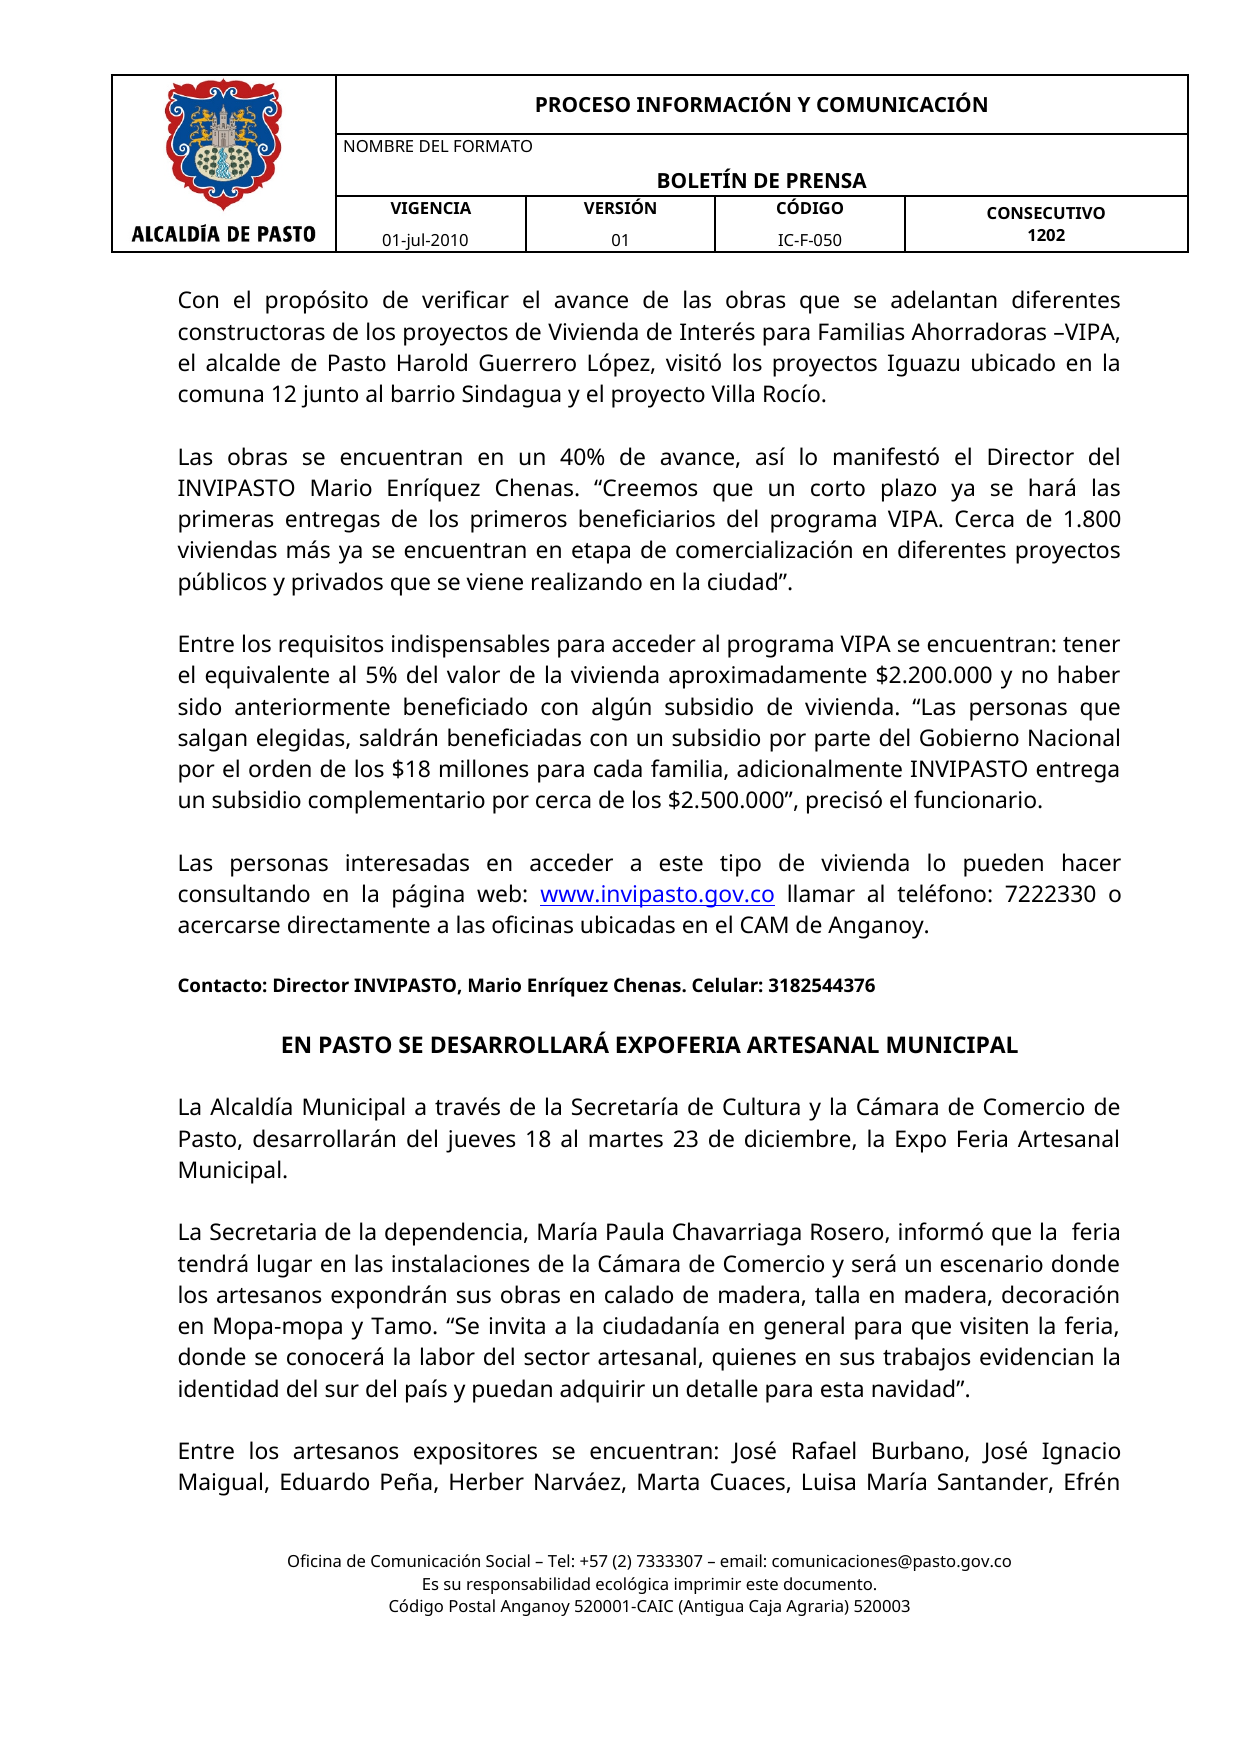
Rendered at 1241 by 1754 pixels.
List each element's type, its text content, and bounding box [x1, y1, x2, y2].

text La Alcaldía Municipal a través de la Secretaría de Cultura y la Cámara de Comercio de Pasto, desarrollarán del jueves 18 al martes 23 de diciembre, la Expo Feria Artesanal Municipal. [177, 1091, 1122, 1185]
text Las obras se encuentran en un 40% de avance, así lo manifestó el Director del INVIPASTO Mario Enríquez Chenas. “Creemos que un corto plazo ya se hará las primeras entregas de los primeros beneficiarios del programa VIPA. Cerca de 1.800 viviendas más ya se encuentran en etapa de comercialización en diferentes proyectos públicos y privados que se viene realizando en la ciudad”. [177, 441, 1122, 597]
text EN PASTO SE DESARROLLARÁ EXPOFERIA ARTESANAL MUNICIPAL [177, 1029, 1122, 1060]
text Con el propósito de verificar el avance de las obras que se adelantan diferentes constructoras de los proyectos de Vivienda de Interés para Familias Ahorradoras –VIPA, el alcalde de Pasto Harold Guerrero López, visitó los proyectos Iguazu ubicado en la comuna 12 junto al barrio Sindagua y el proyecto Villa Rocío. [177, 284, 1122, 409]
text Contacto: Director INVIPASTO, Mario Enríquez Chenas. Celular: 3182544376 [177, 972, 1122, 997]
text Entre los requisitos indispensables para acceder al programa VIPA se encuentran: tener el equivalente al 5% del valor de la vivienda aproximadamente $2.200.000 y no haber sido anteriormente beneficiado con algún subsidio de vivienda. “Las personas que salgan elegidas, saldrán beneficiadas con un subsidio por parte del Gobierno Nacional por el orden de los $18 millones para cada familia, adicionalmente INVIPASTO entrega un subsidio complementario por cerca de los $2.500.000”, precisó el funcionario. [177, 628, 1122, 816]
picture [118, 76, 327, 242]
text Las personas interesadas en acceder a este tipo de vivienda lo pueden hacer consultando en la página web: www.invipasto.gov.co llamar al teléfono: 7222330 o acercarse directamente a las oficinas ubicadas en el CAM de Anganoy. [177, 847, 1122, 941]
text La Secretaria de la dependencia, María Paula Chavarriaga Rosero, informó que la feria tendrá lugar en las instalaciones de la Cámara de Comercio y será un escenario donde los artesanos expondrán sus obras en calado de madera, talla en madera, decoración en Mopa-mopa y Tamo. “Se invita a la ciudadanía en general para que visiten la feria, donde se conocerá la labor del sector artesanal, quienes en sus trabajos evidencian la identidad del sur del país y puedan adquirir un detalle para esta navidad”. [177, 1216, 1122, 1404]
